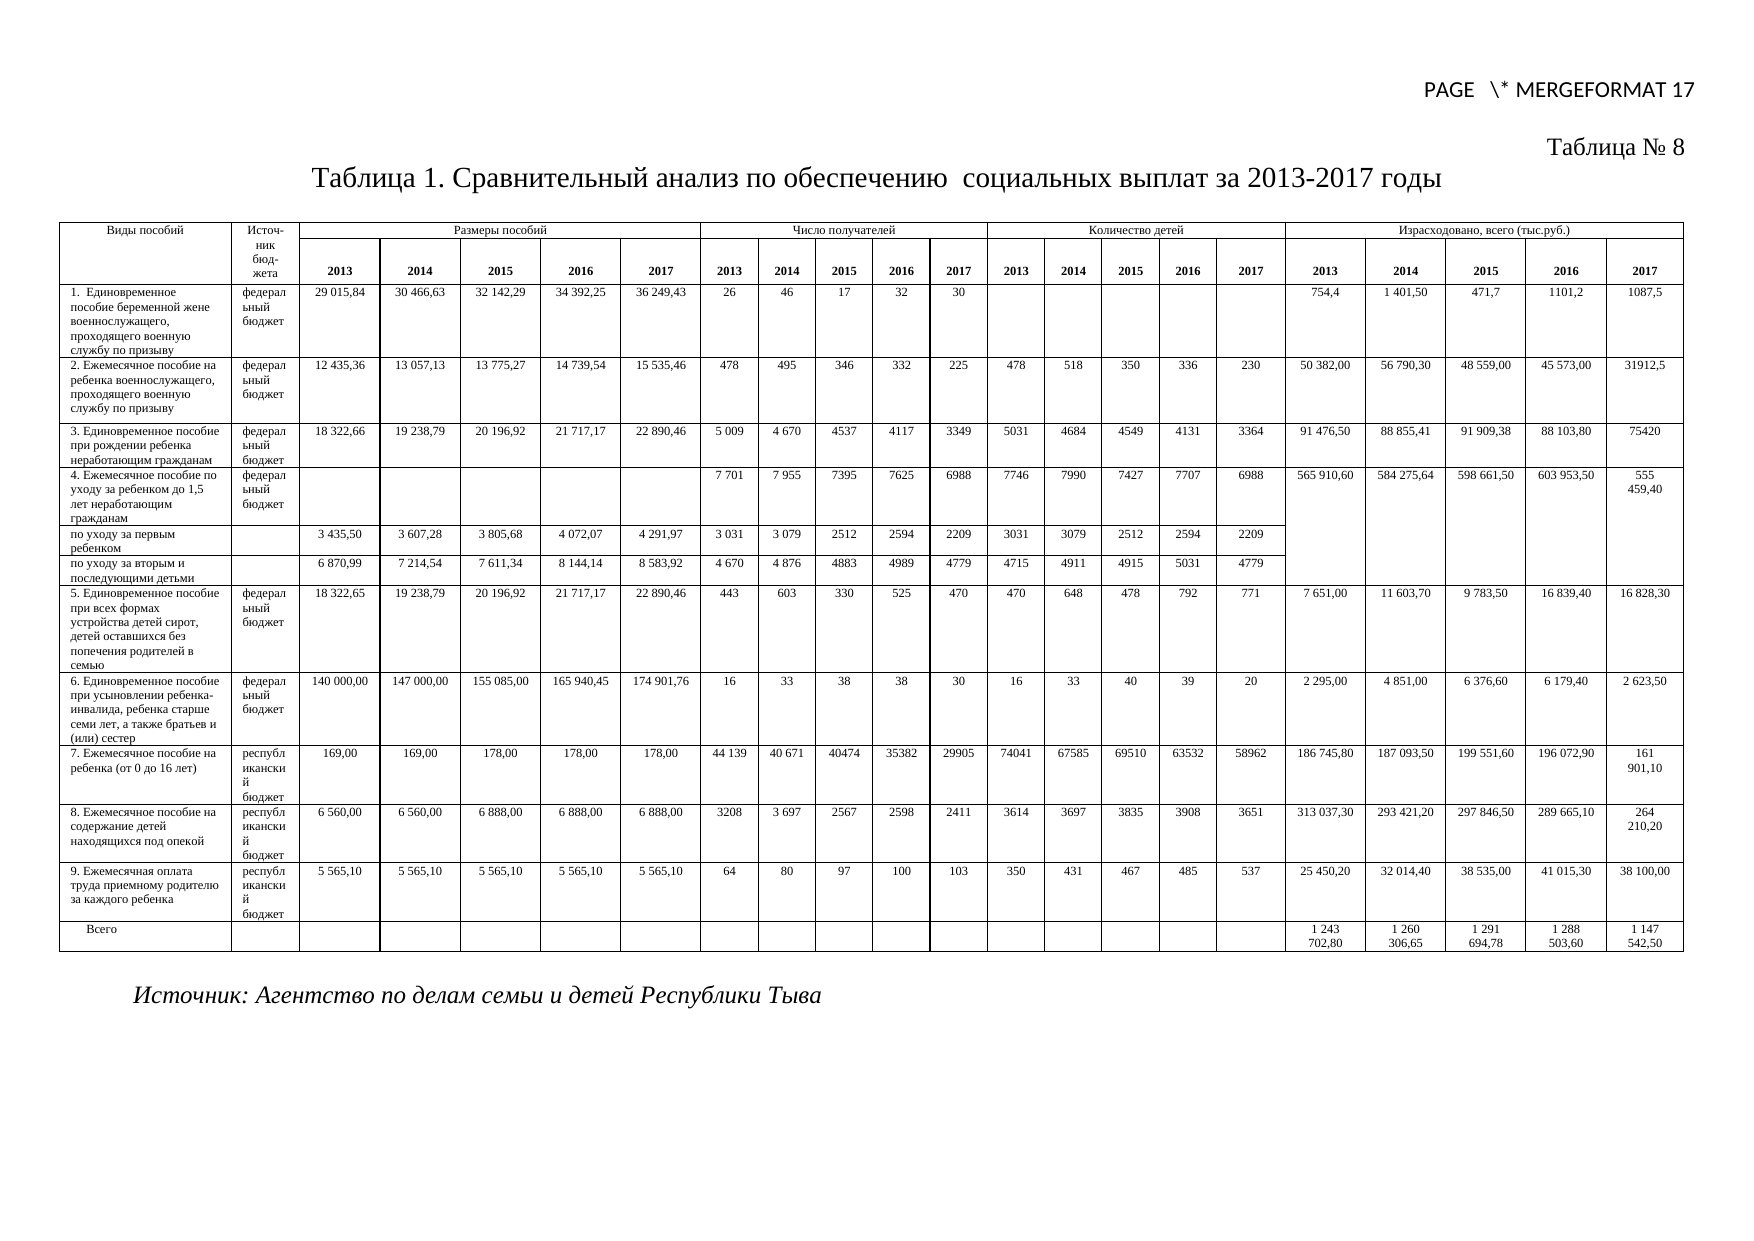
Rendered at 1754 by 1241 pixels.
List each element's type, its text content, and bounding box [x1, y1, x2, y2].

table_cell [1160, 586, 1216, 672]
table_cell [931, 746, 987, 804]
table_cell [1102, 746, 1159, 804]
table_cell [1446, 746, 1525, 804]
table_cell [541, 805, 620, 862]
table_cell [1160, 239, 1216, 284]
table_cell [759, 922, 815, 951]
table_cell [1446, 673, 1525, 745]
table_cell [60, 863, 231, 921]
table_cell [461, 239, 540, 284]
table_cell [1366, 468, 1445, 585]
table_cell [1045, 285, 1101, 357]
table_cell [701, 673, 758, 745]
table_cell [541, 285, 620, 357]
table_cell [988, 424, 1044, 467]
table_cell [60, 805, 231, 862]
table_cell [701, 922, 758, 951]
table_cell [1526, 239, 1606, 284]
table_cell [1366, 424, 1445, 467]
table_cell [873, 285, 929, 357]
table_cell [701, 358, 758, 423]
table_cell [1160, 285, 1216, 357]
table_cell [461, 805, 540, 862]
text Источник: Агентство по делам семьи и детей Республики Тыва [59, 980, 1695, 1009]
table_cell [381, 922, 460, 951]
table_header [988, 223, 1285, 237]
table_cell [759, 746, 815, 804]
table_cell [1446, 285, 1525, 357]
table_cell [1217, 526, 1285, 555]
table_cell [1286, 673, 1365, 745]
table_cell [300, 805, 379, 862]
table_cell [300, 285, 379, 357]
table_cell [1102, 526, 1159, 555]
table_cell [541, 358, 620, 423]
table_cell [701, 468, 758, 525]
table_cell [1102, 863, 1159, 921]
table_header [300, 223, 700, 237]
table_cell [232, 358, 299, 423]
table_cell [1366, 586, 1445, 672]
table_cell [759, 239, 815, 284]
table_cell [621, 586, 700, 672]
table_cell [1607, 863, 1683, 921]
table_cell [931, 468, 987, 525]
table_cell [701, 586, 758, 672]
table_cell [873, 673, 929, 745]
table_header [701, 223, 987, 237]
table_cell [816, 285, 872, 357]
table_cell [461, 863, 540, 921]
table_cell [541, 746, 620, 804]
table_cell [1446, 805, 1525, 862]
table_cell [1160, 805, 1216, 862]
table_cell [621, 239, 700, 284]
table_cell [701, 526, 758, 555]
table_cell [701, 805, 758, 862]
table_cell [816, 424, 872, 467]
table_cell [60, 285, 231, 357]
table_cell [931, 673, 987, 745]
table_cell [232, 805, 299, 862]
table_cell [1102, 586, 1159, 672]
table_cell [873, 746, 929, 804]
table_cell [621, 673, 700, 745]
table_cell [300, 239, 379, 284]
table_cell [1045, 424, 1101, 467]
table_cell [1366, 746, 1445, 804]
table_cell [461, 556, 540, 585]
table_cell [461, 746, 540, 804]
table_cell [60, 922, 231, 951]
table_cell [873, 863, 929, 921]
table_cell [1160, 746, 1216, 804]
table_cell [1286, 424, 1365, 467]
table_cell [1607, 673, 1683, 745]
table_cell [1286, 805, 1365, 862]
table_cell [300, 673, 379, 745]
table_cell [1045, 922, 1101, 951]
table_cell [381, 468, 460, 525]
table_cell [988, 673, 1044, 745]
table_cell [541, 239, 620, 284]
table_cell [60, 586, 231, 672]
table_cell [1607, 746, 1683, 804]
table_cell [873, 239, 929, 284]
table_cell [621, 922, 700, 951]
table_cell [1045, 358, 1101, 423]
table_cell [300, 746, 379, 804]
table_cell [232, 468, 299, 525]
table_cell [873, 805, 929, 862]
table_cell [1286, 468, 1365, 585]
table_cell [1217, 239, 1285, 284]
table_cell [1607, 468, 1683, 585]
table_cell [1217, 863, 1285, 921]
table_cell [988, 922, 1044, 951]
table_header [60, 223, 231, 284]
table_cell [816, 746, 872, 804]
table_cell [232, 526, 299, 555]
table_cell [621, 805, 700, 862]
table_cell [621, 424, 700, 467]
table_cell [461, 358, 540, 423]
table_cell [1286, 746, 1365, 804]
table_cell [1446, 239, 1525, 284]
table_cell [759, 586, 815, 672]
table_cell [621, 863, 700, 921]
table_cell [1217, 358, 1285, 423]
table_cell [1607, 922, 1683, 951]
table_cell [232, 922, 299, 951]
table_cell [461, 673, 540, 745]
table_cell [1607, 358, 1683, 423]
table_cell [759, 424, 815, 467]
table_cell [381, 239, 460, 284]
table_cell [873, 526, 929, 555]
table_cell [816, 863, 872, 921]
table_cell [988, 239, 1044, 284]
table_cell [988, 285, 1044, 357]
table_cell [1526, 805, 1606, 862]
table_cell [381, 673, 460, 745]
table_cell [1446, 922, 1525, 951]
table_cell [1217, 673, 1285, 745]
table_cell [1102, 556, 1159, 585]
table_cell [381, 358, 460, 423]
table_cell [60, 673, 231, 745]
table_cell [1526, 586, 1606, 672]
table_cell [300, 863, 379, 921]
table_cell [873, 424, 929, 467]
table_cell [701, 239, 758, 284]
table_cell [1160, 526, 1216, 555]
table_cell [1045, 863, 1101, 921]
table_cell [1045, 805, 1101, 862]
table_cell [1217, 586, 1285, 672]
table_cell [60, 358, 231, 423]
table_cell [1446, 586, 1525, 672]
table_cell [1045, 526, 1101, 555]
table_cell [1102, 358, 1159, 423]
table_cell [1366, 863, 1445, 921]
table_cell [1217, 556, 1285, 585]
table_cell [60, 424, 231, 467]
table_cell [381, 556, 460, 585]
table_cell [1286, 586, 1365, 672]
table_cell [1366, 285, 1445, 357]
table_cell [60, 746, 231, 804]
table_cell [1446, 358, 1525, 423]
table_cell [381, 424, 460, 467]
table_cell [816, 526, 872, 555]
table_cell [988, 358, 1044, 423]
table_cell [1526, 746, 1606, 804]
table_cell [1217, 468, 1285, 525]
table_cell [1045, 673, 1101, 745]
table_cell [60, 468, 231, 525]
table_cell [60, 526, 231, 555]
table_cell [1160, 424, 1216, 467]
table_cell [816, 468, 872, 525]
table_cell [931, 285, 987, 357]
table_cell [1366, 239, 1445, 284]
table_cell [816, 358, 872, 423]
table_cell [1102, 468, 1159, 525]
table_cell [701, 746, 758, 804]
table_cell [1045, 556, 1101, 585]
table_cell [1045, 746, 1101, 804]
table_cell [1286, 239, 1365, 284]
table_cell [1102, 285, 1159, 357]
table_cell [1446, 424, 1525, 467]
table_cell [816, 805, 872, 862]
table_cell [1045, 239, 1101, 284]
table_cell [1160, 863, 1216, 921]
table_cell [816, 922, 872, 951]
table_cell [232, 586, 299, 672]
text Таблица 1. Сравнительный анализ по обеспечению социальных выплат за 2013-2017 годы [59, 160, 1695, 194]
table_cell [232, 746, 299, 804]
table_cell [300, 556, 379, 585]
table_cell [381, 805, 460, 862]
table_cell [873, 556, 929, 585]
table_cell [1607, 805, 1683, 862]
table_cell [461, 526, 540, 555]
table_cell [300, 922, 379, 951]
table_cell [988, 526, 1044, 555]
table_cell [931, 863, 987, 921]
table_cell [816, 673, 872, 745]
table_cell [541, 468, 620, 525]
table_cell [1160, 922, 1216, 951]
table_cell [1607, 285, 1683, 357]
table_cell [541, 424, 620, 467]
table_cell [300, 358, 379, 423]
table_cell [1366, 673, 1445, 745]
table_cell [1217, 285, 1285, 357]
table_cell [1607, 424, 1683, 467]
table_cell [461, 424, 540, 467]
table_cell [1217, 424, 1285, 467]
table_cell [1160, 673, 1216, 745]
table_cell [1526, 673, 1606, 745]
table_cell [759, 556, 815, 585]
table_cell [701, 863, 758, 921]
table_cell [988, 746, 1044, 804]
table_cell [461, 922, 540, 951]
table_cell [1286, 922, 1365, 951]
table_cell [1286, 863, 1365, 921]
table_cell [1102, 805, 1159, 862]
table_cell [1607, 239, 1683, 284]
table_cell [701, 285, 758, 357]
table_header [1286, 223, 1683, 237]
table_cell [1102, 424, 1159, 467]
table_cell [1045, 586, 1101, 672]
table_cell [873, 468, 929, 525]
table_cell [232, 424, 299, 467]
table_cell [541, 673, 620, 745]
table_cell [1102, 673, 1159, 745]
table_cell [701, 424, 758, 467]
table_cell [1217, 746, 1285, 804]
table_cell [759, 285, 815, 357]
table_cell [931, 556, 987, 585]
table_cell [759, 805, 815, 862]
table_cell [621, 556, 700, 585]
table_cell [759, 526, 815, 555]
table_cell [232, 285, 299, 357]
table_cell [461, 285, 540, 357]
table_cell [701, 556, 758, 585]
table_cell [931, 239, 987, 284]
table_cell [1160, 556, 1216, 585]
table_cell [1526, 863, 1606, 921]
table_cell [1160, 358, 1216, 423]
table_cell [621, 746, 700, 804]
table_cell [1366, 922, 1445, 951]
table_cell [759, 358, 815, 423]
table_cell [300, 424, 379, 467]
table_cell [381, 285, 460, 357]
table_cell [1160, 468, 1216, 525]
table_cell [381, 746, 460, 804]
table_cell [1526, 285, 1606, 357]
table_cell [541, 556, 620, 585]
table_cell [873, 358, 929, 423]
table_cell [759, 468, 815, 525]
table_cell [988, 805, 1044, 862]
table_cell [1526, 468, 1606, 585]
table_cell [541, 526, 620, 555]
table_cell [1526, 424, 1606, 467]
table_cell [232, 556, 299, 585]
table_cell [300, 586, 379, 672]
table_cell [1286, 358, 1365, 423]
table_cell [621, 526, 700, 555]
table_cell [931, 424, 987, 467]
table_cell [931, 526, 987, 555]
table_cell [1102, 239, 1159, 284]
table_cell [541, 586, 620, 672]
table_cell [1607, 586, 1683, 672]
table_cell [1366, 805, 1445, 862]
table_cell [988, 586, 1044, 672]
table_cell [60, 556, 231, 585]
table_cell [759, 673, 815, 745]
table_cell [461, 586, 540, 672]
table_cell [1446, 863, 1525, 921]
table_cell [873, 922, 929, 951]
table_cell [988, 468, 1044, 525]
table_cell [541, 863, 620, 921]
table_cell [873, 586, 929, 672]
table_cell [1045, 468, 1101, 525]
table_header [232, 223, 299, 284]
text Таблица № 8 [59, 132, 1695, 160]
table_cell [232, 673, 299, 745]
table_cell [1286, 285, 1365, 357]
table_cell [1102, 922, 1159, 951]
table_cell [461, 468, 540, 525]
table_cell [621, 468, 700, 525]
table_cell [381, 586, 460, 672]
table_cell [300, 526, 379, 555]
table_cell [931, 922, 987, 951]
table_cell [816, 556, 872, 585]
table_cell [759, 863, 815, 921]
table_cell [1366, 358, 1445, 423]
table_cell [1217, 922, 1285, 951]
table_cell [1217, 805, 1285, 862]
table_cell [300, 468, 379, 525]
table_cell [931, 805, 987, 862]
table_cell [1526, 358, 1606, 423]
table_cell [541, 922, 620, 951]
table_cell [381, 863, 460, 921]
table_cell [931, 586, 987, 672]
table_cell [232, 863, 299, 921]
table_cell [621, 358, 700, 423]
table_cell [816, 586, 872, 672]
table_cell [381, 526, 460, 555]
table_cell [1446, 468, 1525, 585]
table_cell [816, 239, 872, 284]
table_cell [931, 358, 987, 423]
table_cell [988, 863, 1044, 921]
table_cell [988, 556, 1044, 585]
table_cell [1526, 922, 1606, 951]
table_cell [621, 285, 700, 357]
